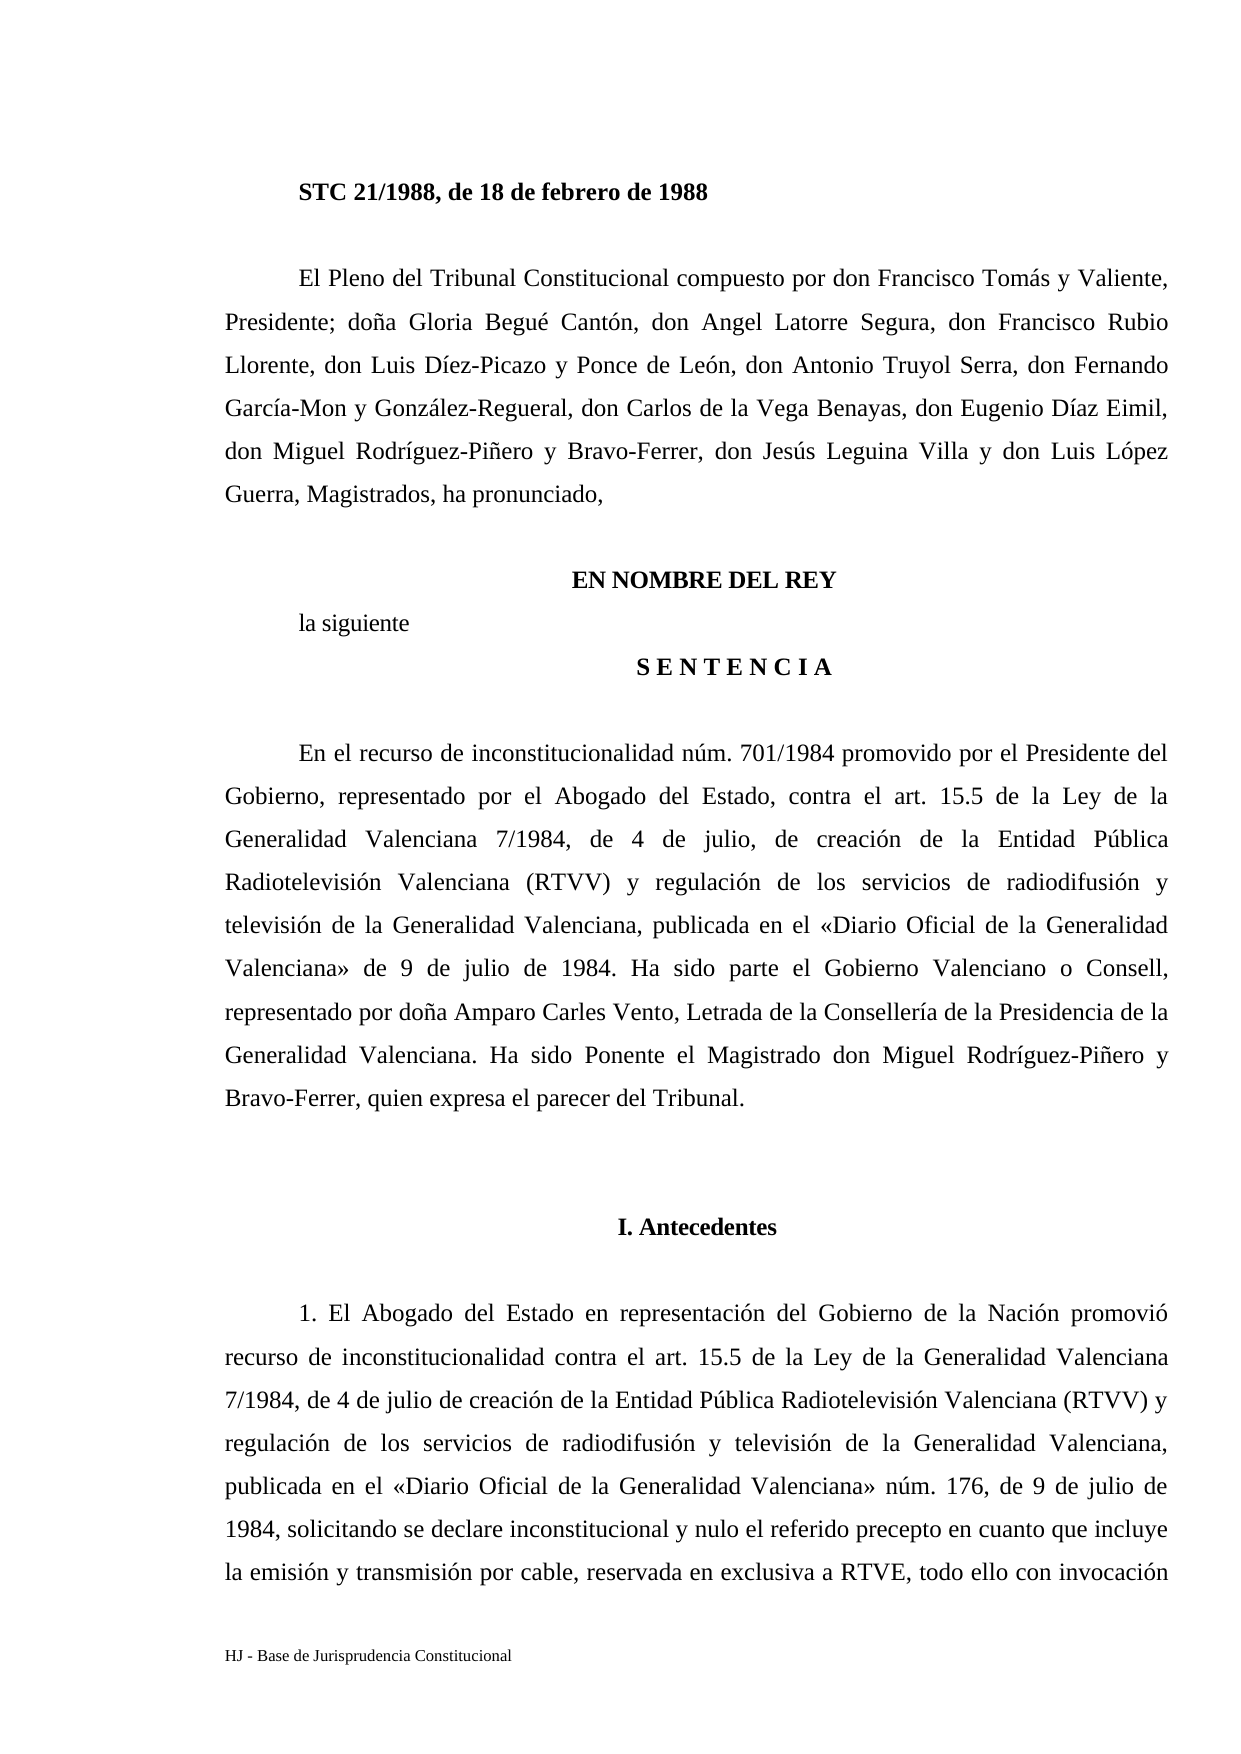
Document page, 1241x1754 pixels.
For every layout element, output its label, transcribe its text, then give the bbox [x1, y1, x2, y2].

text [224, 1298, 1169, 1586]
text I. Antecedentes [224, 1212, 1169, 1241]
text EN NOMBRE DEL REY [224, 565, 1110, 594]
text En el recurso de inconstitucionalidad núm. 701/1984 promovido por el Presidente del Gobierno, representado por el Abogado del Estado, contra el art. 15.5 de la Ley de la Generalidad Valenciana 7/1984, de 4 de julio, de creación de la Entidad Pública Radiotelevisión Valenciana (RTVV) y regulación de los servicios de radiodifusión y televisión de la Generalidad Valenciana, publicada en el «Diario Oficial de la Generalidad Valenciana» de 9 de julio de 1984. Ha sido parte el Gobierno Valenciano o Consell, representado por doña Amparo Carles Vento, Letrada de la Consellería de la Presidencia de la Generalidad Valenciana. Ha sido Ponente el Magistrado don Miguel Rodríguez-Piñero y Bravo-Ferrer, quien expresa el parecer del Tribunal. [224, 738, 1169, 1112]
text S E N T E N C I A [224, 652, 1169, 680]
text la siguiente [224, 608, 1110, 637]
text STC 21/1988, de 18 de febrero de 1988 [224, 177, 1169, 206]
text El Pleno del Tribunal Constitucional compuesto por don Francisco Tomás y Valiente, Presidente; doña Gloria Begué Cantón, don Angel Latorre Segura, don Francisco Rubio Llorente, don Luis Díez-Picazo y Ponce de León, don Antonio Truyol Serra, don Fernando García-Mon y González-Regueral, don Carlos de la Vega Benayas, don Eugenio Díaz Eimil, don Miguel Rodríguez-Piñero y Bravo-Ferrer, don Jesús Leguina Villa y don Luis López Guerra, Magistrados, ha pronunciado, [224, 263, 1169, 508]
